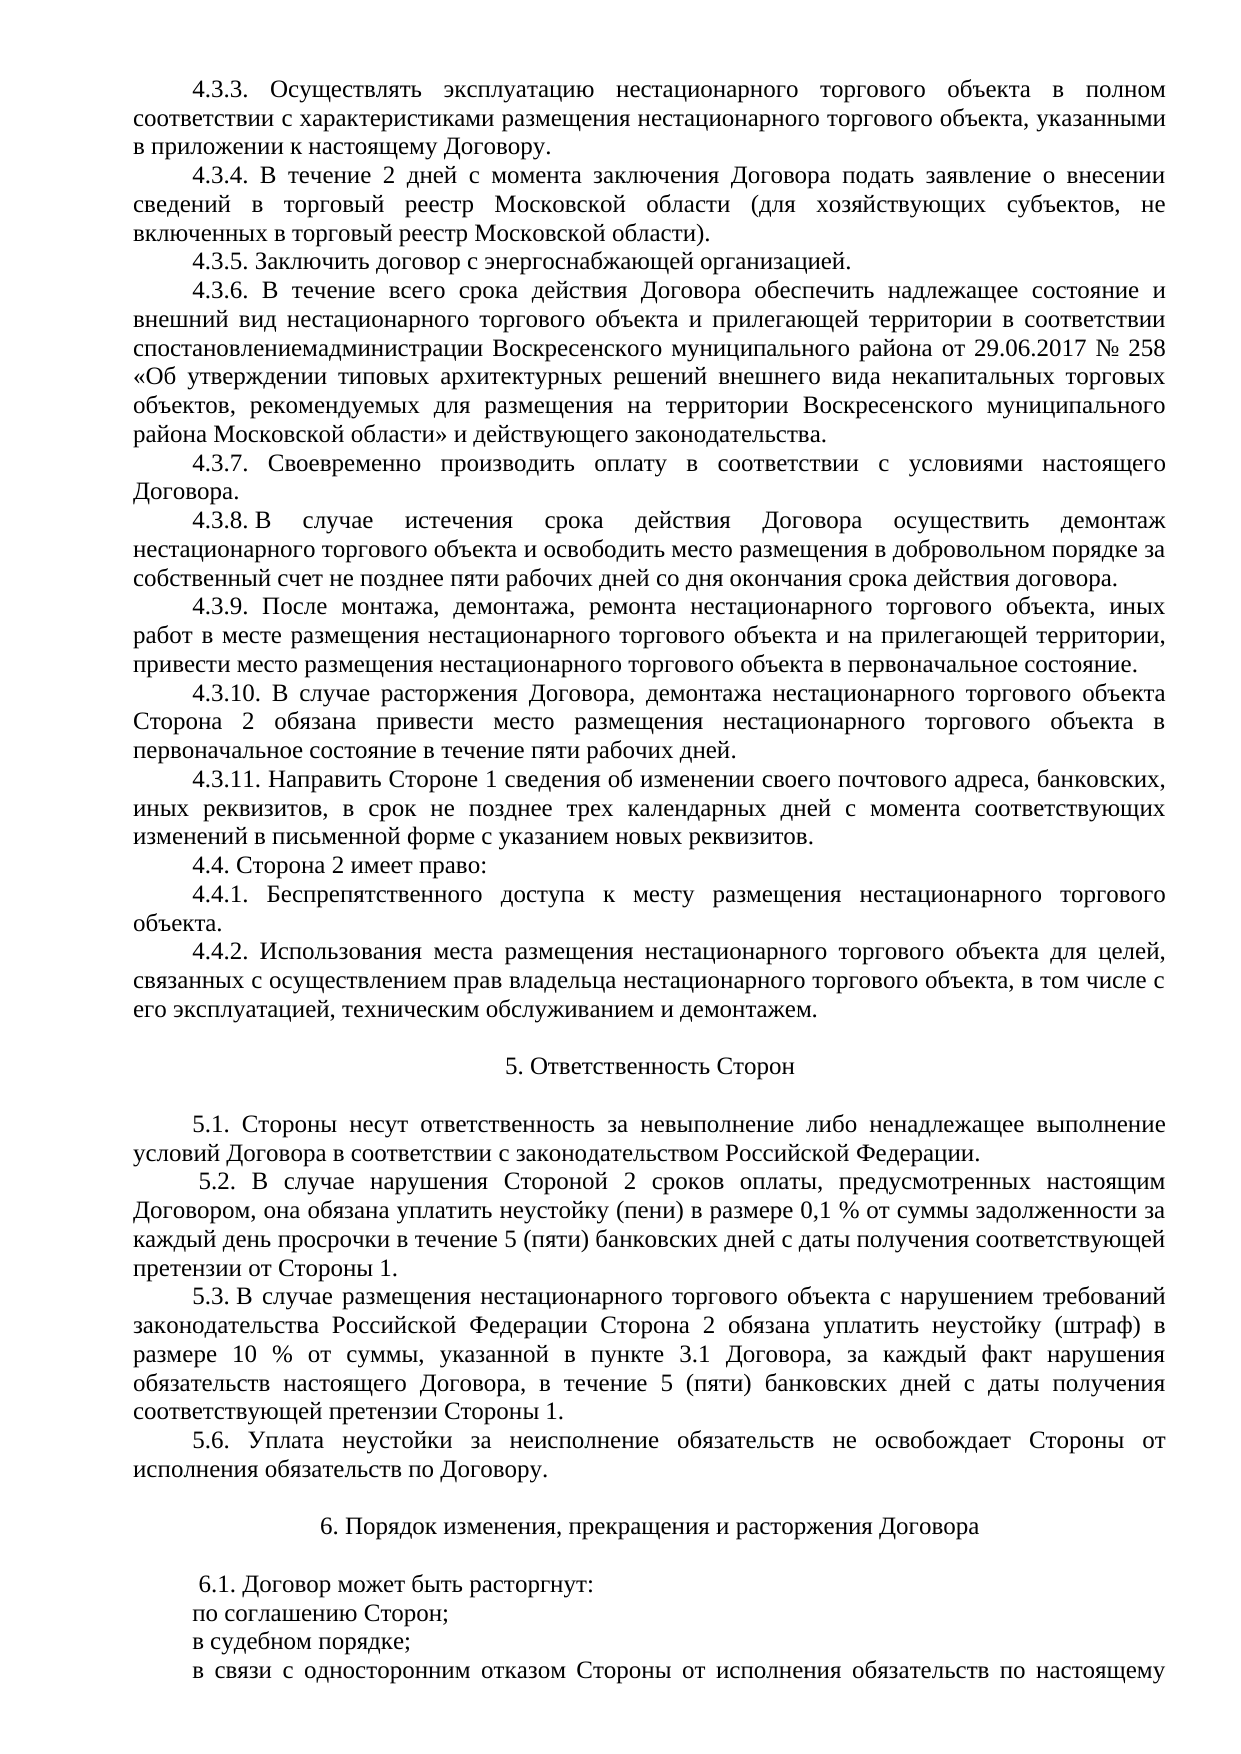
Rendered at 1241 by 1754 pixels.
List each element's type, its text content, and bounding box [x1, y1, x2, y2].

text по соглашению Сторон; [133, 1598, 1167, 1626]
text 4.4.1. Беспрепятственного доступа к месту размещения нестационарного торгового объекта. [133, 879, 1167, 936]
text 4.4. Сторона 2 имеет право: [133, 850, 1167, 879]
text в судебном порядке; [133, 1626, 1167, 1655]
text 5.3. В случае размещения нестационарного торгового объекта с нарушением требований законодательства Российской Федерации Сторона 2 обязана уплатить неустойку (штраф) в размере 10 % от суммы, указанной в пункте 3.1 Договора, за каждый факт нарушения обязательств настоящего Договора, в течение 5 (пяти) банковских дней с даты получения соответствующей претензии Стороны 1. [133, 1281, 1167, 1425]
text 4.3.10. В случае расторжения Договора, демонтажа нестационарного торгового объекта Сторона 2 обязана привести место размещения нестационарного торгового объекта в первоначальное состояние в течение пяти рабочих дней. [133, 678, 1167, 764]
text 6.1. Договор может быть расторгнут: [133, 1569, 1167, 1598]
text 4.3.4. В течение 2 дней с момента заключения Договора подать заявление о внесении сведений в торговый реестр Московской области (для хозяйствующих субъектов, не включенных в торговый реестр Московской области). [133, 160, 1167, 246]
text 5.6. Уплата неустойки за неисполнение обязательств не освобождает Стороны от исполнения обязательств по Договору. [133, 1425, 1167, 1483]
text 4.3.11. Направить Стороне 1 сведения об изменении своего почтового адреса, банковских, иных реквизитов, в срок не позднее трех календарных дней с момента соответствующих изменений в письменной форме с указанием новых реквизитов. [133, 764, 1167, 850]
text 4.3.5. Заключить договор с энергоснабжающей организацией. [133, 246, 1167, 275]
text 4.4.2. Использования места размещения нестационарного торгового объекта для целей, связанных с осуществлением прав владельца нестационарного торгового объекта, в том числе с его эксплуатацией, техническим обслуживанием и демонтажем. [133, 936, 1167, 1023]
text 4.3.8. В случае истечения срока действия Договора осуществить демонтаж нестационарного торгового объекта и освободить место размещения в добровольном порядке за собственный счет не позднее пяти рабочих дней со дня окончания срока действия договора. [133, 505, 1167, 591]
text 4.3.3. Осуществлять эксплуатацию нестационарного торгового объекта в полном соответствии с характеристиками размещения нестационарного торгового объекта, указанными в приложении к настоящему Договору. [133, 74, 1167, 160]
text 4.3.9. После монтажа, демонтажа, ремонта нестационарного торгового объекта, иных работ в месте размещения нестационарного торгового объекта и на прилегающей территории, привести место размещения нестационарного торгового объекта в первоначальное состояние. [133, 591, 1167, 678]
text 5.2. В случае нарушения Стороной 2 сроков оплаты, предусмотренных настоящим Договором, она обязана уплатить неустойку (пени) в размере 0,1 % от суммы задолженности за каждый день просрочки в течение 5 (пяти) банковских дней с даты получения соответствующей претензии от Стороны 1. [133, 1166, 1167, 1281]
text 5.1. Стороны несут ответственность за невыполнение либо ненадлежащее выполнение условий Договора в соответствии с законодательством Российской Федерации. [133, 1109, 1167, 1166]
text 5. Ответственность Сторон [133, 1051, 1167, 1080]
text 4.3.7. Своевременно производить оплату в соответствии с условиями настоящего Договора. [133, 448, 1167, 505]
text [133, 1655, 1167, 1684]
text 4.3.6. В течение всего срока действия Договора обеспечить надлежащее состояние и внешний вид нестационарного торгового объекта и прилегающей территории в соответствии спостановлениемадминистрации Воскресенского муниципального района от 29.06.2017 № 258 «Об утверждении типовых архитектурных решений внешнего вида некапитальных торговых объектов, рекомендуемых для размещения на территории Воскресенского муниципального района Московской области» и действующего законодательства. [133, 275, 1167, 448]
text 6. Порядок изменения, прекращения и расторжения Договора [133, 1511, 1167, 1540]
